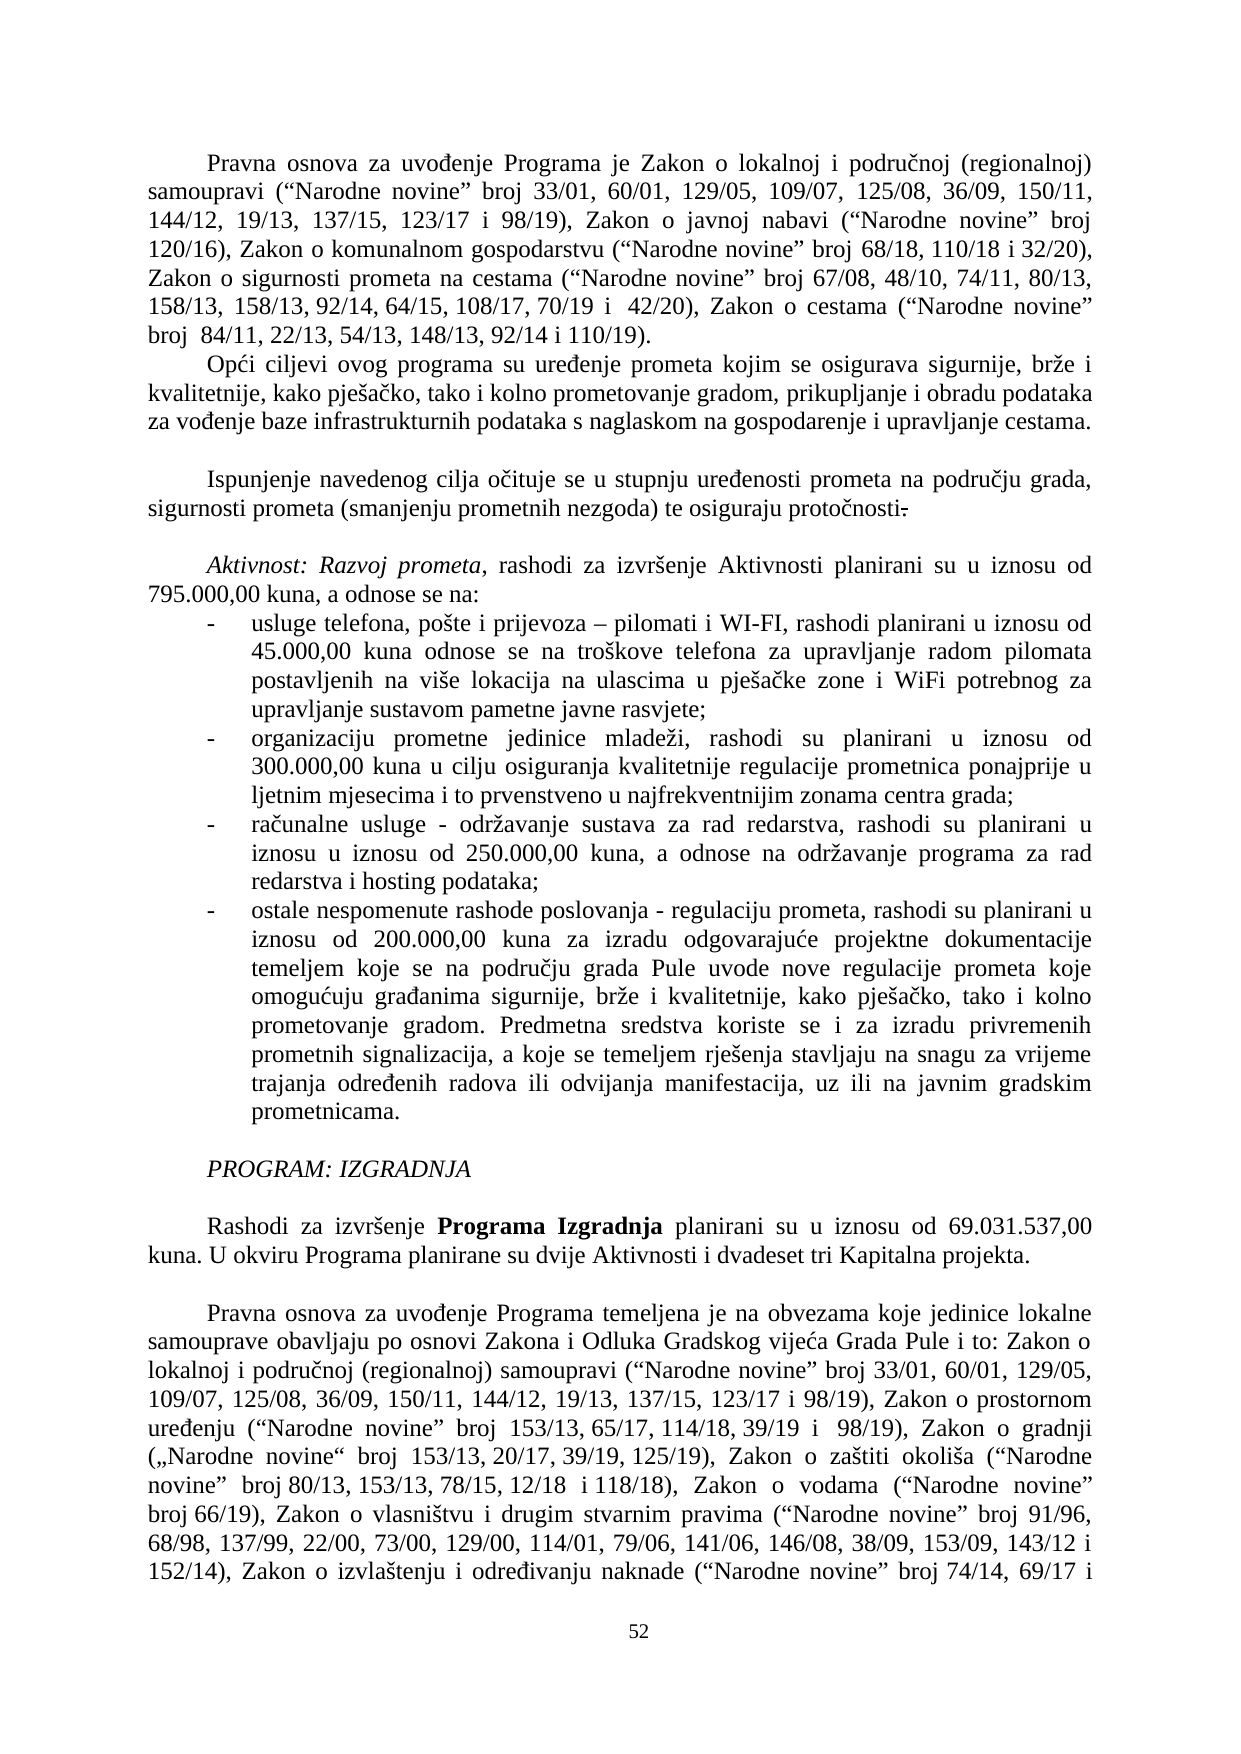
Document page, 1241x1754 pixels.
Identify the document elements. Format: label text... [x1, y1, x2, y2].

text Rashodi za izvršenje Programa Izgradnja planirani su u iznosu od 69.031.537,00 kuna. U okviru Programa planirane su dvije Aktivnosti i dvadeset tri Kapitalna projekta. [148, 1211, 1093, 1269]
subtitle Aktivnost: Razvoj prometa, rashodi za izvršenje Aktivnosti planirani su u iznosu od 795.000,00 kuna, a odnose se na: [148, 550, 1093, 608]
list organizaciju prometne jedinice mladeži, rashodi su planirani u iznosu od 300.000,00 kuna u cilju osiguranja kvalitetnije regulacije prometnica ponajprije u ljetnim mjesecima i to prvenstveno u najfrekventnijim zonama centra grada; [207, 723, 1093, 809]
list usluge telefona, pošte i prijevoza – pilomati i WI-FI, rashodi planirani u iznosu od 45.000,00 kuna odnose se na troškove telefona za upravljanje radom pilomata postavljenih na više lokacija na ulascima u pješačke zone i WiFi potrebnog za upravljanje sustavom pametne javne rasvjete; [207, 608, 1093, 723]
text Pravna osnova za uvođenje Programa je Zakon o lokalnoj i područnoj (regionalnoj) samoupravi (“Narodne novine” broj 33/01, 60/01, 129/05, 109/07, 125/08, 36/09, 150/11, 144/12, 19/13, 137/15, 123/17 i 98/19), Zakon o javnoj nabavi (“Narodne novine” broj 120/16), Zakon o komunalnom gospodarstvu (“Narodne novine” broj 68/18, 110/18 i 32/20), Zakon o sigurnosti prometa na cestama (“Narodne novine” broj 67/08, 48/10, 74/11, 80/13, 158/13, 158/13, 92/14, 64/15, 108/17, 70/19 i 42/20), Zakon o cestama (“Narodne novine” broj 84/11, 22/13, 54/13, 148/13, 92/14 i 110/19). [148, 148, 1093, 349]
list računalne usluge - održavanje sustava za rad redarstva, rashodi su planirani u iznosu u iznosu od 250.000,00 kuna, a odnose na održavanje programa za rad redarstva i hosting podataka; [207, 809, 1093, 895]
text PROGRAM: IZGRADNJA [148, 1154, 1093, 1183]
text Opći ciljevi ovog programa su uređenje prometa kojim se osigurava sigurnije, brže i kvalitetnije, kako pješačko, tako i kolno prometovanje gradom, prikupljanje i obradu podataka za vođenje baze infrastrukturnih podataka s naglaskom na gospodarenje i upravljanje cestama. [148, 349, 1093, 435]
list ostale nespomenute rashode poslovanja - regulaciju prometa, rashodi su planirani u iznosu od 200.000,00 kuna za izradu odgovarajuće projektne dokumentacije temeljem koje se na području grada Pule uvode nove regulacije prometa koje omogućuju građanima sigurnije, brže i kvalitetnije, kako pješačko, tako i kolno prometovanje gradom. Predmetna sredstva koriste se i za izradu privremenih prometnih signalizacija, a koje se temeljem rješenja stavljaju na snagu za vrijeme trajanja određenih radova ili odvijanja manifestacija, uz ili na javnim gradskim prometnicama. [207, 895, 1093, 1125]
text Ispunjenje navedenog cilja očituje se u stupnju uređenosti prometa na području grada, sigurnosti prometa (smanjenju prometnih nezgoda) te osiguraju protočnosti. [148, 464, 1093, 521]
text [148, 1298, 1093, 1585]
